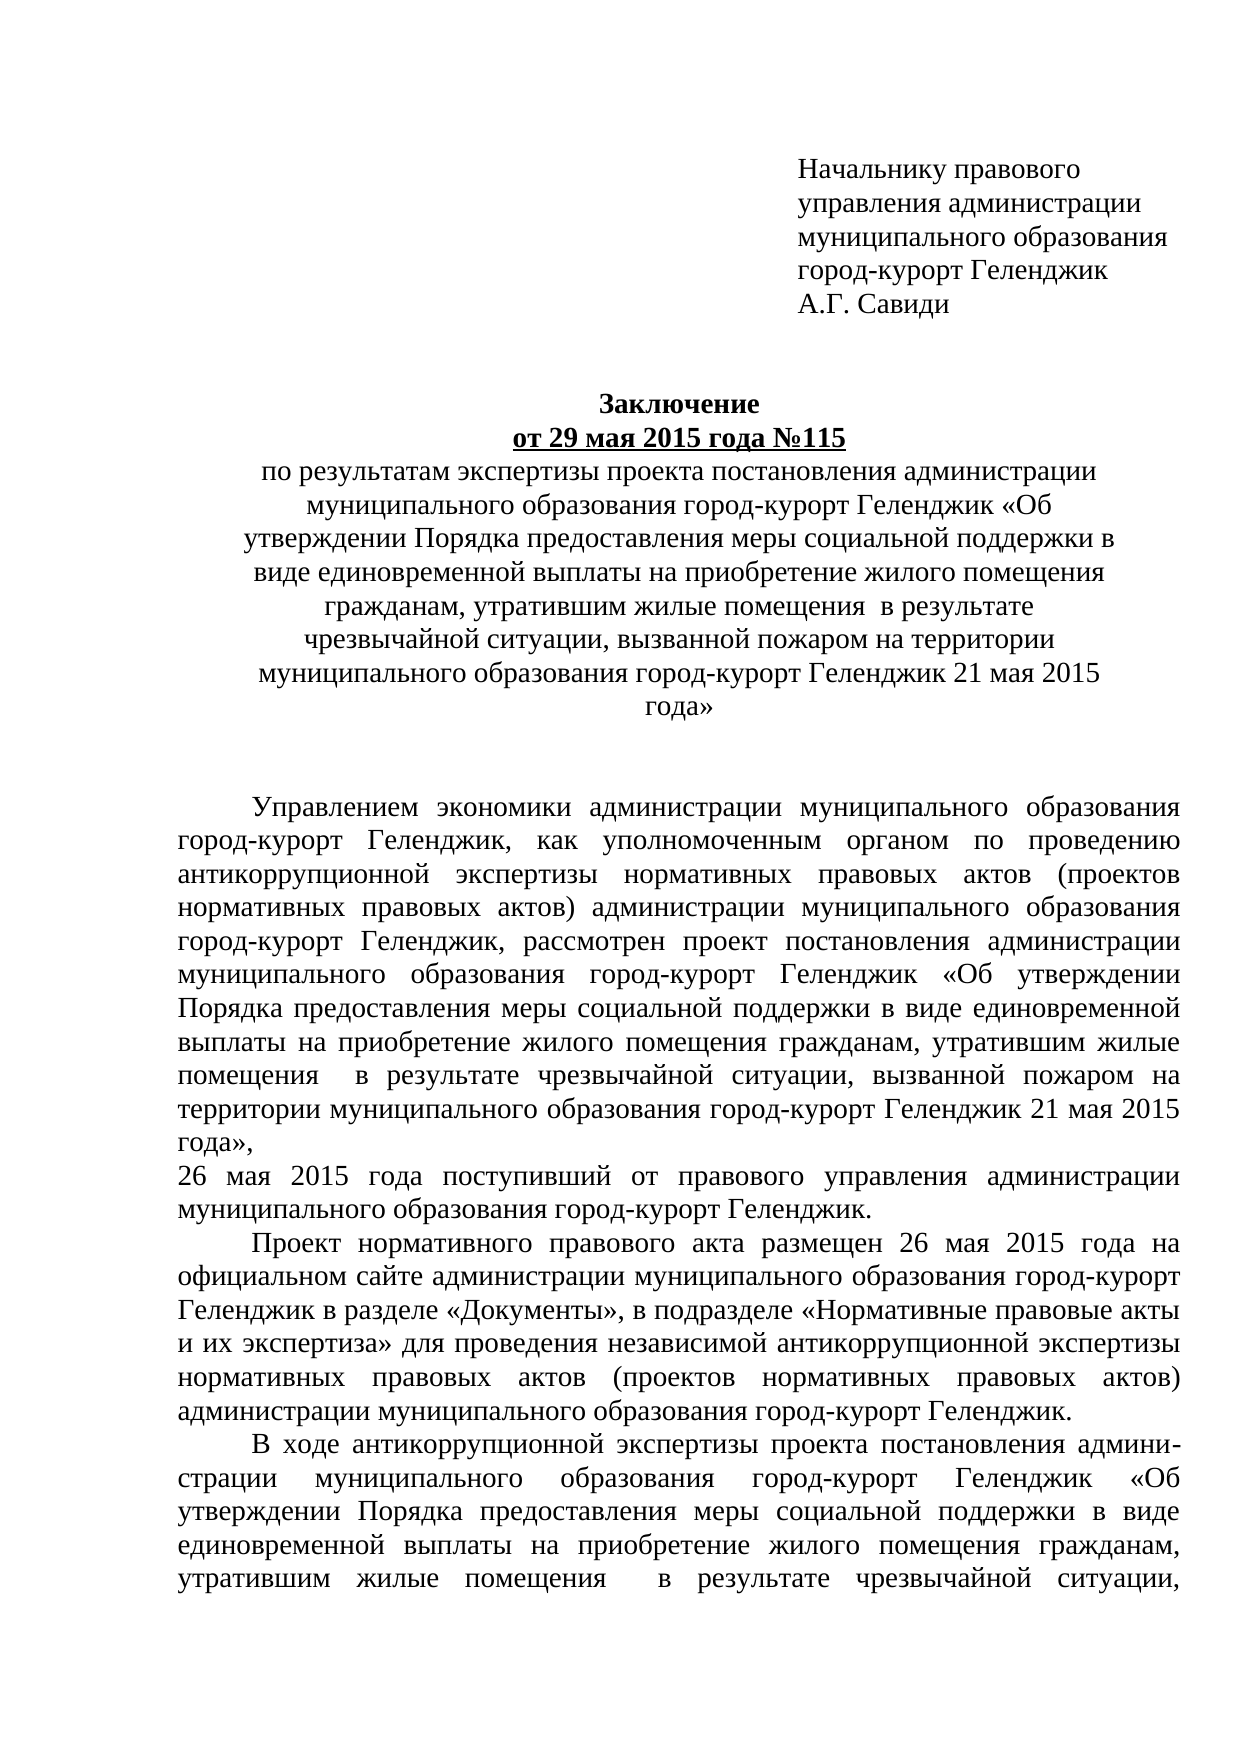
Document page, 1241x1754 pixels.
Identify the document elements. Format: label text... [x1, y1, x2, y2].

text А.Г. Савиди [797, 286, 1181, 319]
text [177, 1426, 1181, 1594]
text Проект нормативного правового акта размещен 26 мая 2015 года на официальном сайте администрации муниципального образования город-курорт Геленджик в разделе «Документы», в подразделе «Нормативные правовые акты и их экспертиза» для проведения независимой антикоррупционной экспертизы нормативных правовых актов (проектов нормативных правовых актов) администрации муниципального образования город-курорт Геленджик. [177, 1225, 1181, 1426]
text от 29 мая 2015 года №115 [177, 420, 1181, 453]
text Заключение [177, 386, 1181, 420]
text Начальнику правового управления администрации муниципального образования город-курорт Геленджик [797, 152, 1181, 286]
text по результатам экспертизы проекта постановления администрации муниципального образования город-курорт Геленджик «Об утверждении Порядка предоставления меры социальной поддержки в виде единовременной выплаты на приобретение жилого помещения гражданам, утратившим жилые помещения в результате чрезвычайной ситуации, вызванной пожаром на территории муниципального образования город-курорт Геленджик 21 мая 2015 года» [236, 453, 1122, 722]
text Управлением экономики администрации муниципального образования город-курорт Геленджик, как уполномоченным органом по проведению антикоррупционной экспертизы нормативных правовых актов (проектов нормативных правовых актов) администрации муниципального образования город-курорт Геленджик, рассмотрен проект постановления администрации муниципального образования город-курорт Геленджик «Об утверждении Порядка предоставления меры социальной поддержки в виде единовременной выплаты на приобретение жилого помещения гражданам, утратившим жилые помещения в результате чрезвычайной ситуации, вызванной пожаром на территории муниципального образования город-курорт Геленджик 21 мая 2015 года», 26 мая 2015 года поступивший от правового управления администрации муниципального образования город-курорт Геленджик. [177, 789, 1181, 1225]
